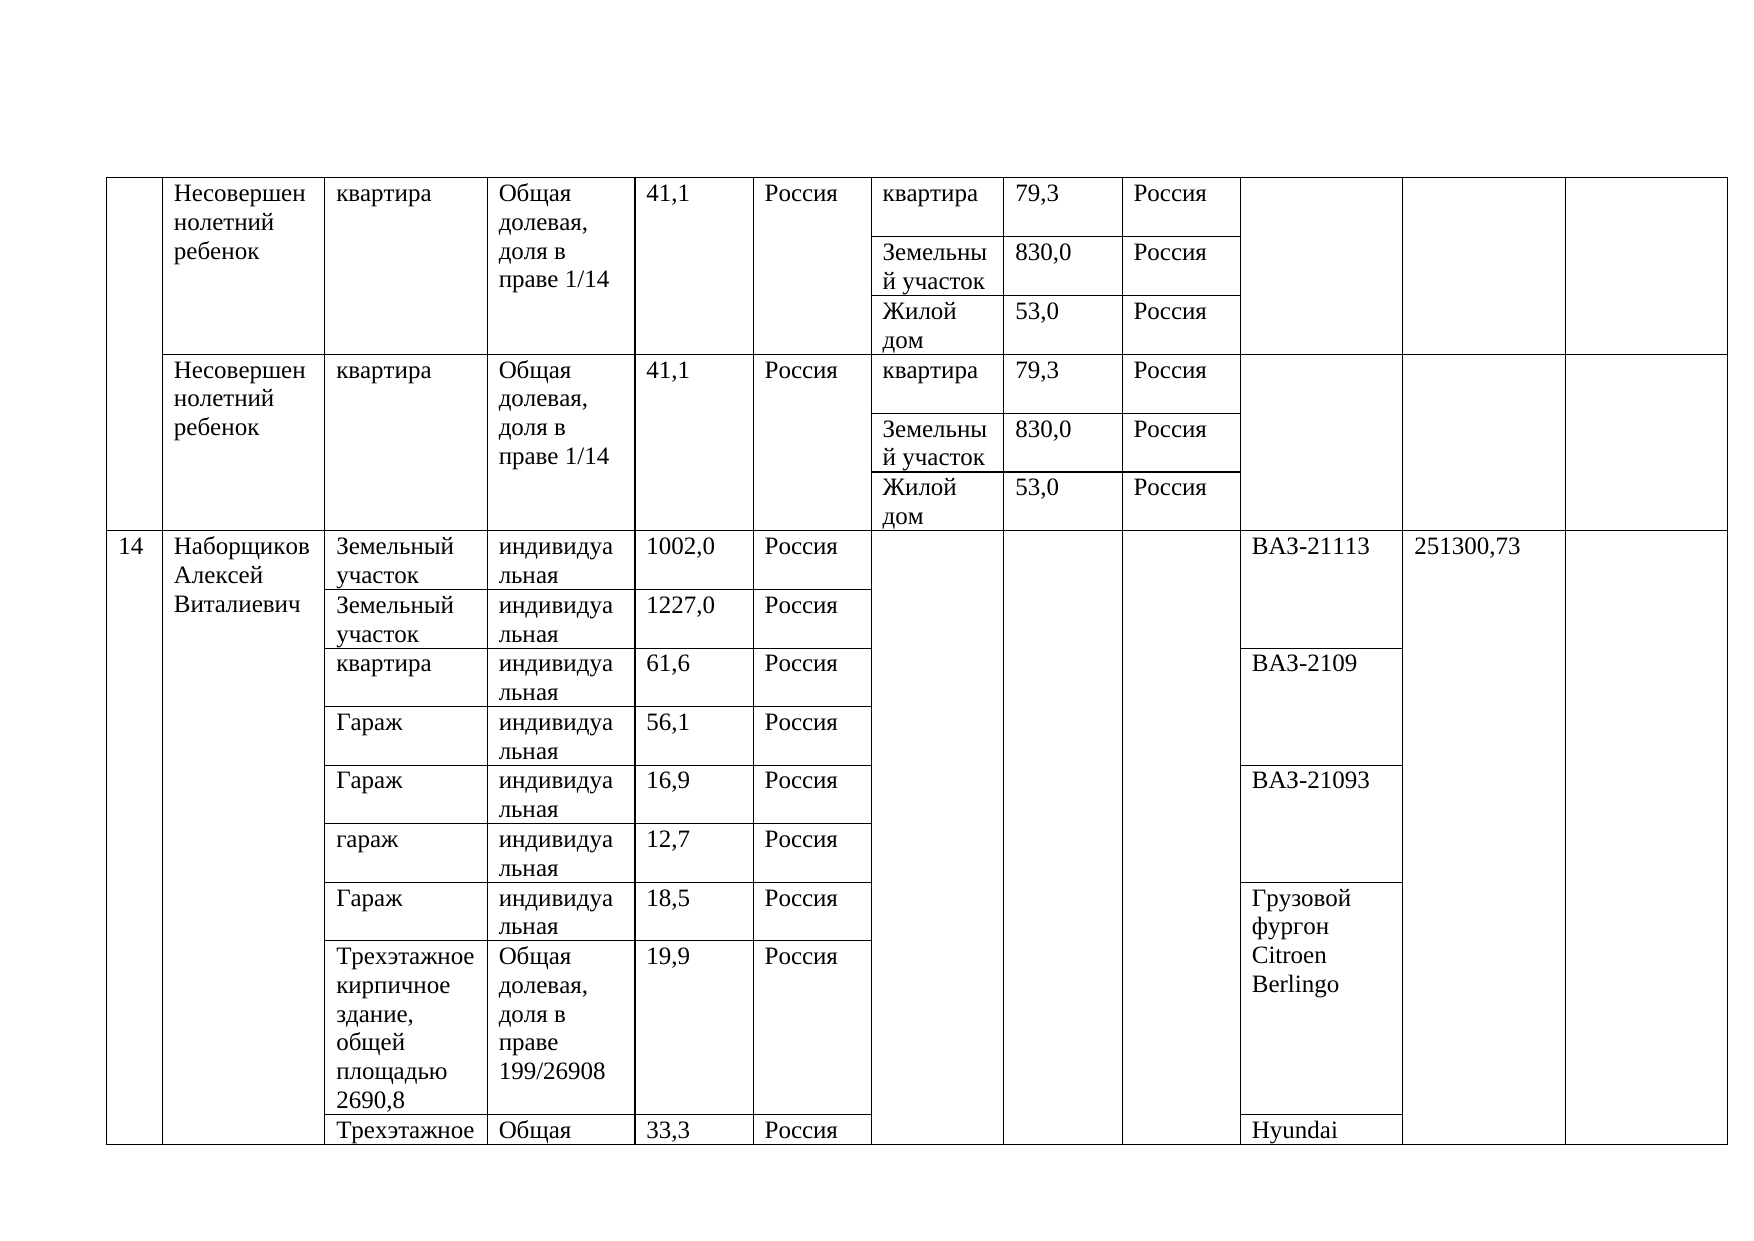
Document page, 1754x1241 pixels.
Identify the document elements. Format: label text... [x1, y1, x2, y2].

table_cell индивидуальная [488, 766, 634, 823]
table_cell Общая долевая, доля в праве 1/14 [488, 355, 634, 530]
table_cell 61,6 [636, 649, 753, 706]
table_cell Россия [754, 590, 871, 647]
table_cell Россия [1123, 237, 1240, 295]
table_cell Россия [1123, 473, 1240, 530]
table_cell Грузовой фургон Citroen Berlingo [1241, 883, 1402, 1114]
table_cell квартира [872, 355, 1003, 413]
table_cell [325, 1115, 487, 1143]
table_cell Россия [754, 707, 871, 764]
table_cell Россия [754, 355, 871, 530]
table_cell 830,0 [1004, 414, 1122, 471]
table_cell [1566, 355, 1727, 530]
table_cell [325, 941, 487, 1114]
table_cell 1227,0 [636, 590, 753, 647]
table_cell Общая долевая, доля в праве 199/26908 [488, 941, 634, 1114]
table_cell 16,9 [636, 766, 753, 823]
table_cell [1004, 531, 1122, 1143]
table_cell Россия [754, 766, 871, 823]
table_cell 41,1 [636, 355, 753, 530]
table_cell 41,1 [636, 178, 753, 354]
table_cell Земельный участок [325, 590, 487, 647]
table_cell индивидуальная [488, 707, 634, 764]
table_cell Россия [1123, 178, 1240, 236]
table_cell 1002,0 [636, 531, 753, 589]
table_cell [872, 531, 1003, 1143]
table_cell Россия [1123, 296, 1240, 354]
table_cell Россия [754, 1115, 871, 1143]
table_cell [1403, 355, 1565, 530]
table_cell индивидуальная [488, 824, 634, 882]
table_cell индивидуальная [488, 883, 634, 940]
table_cell Россия [754, 941, 871, 1114]
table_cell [488, 1115, 634, 1143]
table_cell 14 [107, 531, 162, 1143]
table_cell Земельный участок [872, 414, 1003, 471]
table_cell 53,0 [1004, 296, 1122, 354]
table_cell 53,0 [1004, 473, 1122, 530]
table_cell 251300,73 [1403, 531, 1565, 1143]
table_cell 19,9 [636, 941, 753, 1114]
table_cell [1566, 178, 1727, 354]
table_cell ВАЗ-21113 [1241, 531, 1402, 647]
table_cell 18,5 [636, 883, 753, 940]
table_cell Несовершеннолетний ребенок [163, 178, 324, 354]
table_cell 79,3 [1004, 178, 1122, 236]
table_cell Общая долевая, доля в праве 1/14 [488, 178, 634, 354]
table_cell квартира [872, 178, 1003, 236]
table_cell [1123, 531, 1240, 1143]
table_cell Гараж [325, 766, 487, 823]
table_cell 12,7 [636, 824, 753, 882]
table_cell [1241, 355, 1402, 530]
table_cell Россия [754, 178, 871, 354]
table_cell индивидуальная [488, 649, 634, 706]
table_cell индивидуальная [488, 590, 634, 647]
table_cell Жилой дом [872, 296, 1003, 354]
table_cell 79,3 [1004, 355, 1122, 413]
table_cell гараж [325, 824, 487, 882]
table_cell Россия [1123, 414, 1240, 471]
table_cell Россия [754, 531, 871, 589]
table_cell Земельный участок [872, 237, 1003, 295]
table_cell Россия [1123, 355, 1240, 413]
table_cell Земельный участок [325, 531, 487, 589]
table_cell Жилой дом [872, 473, 1003, 530]
table_cell ВАЗ-2109 [1241, 649, 1402, 764]
table_cell Наборщиков Алексей Виталиевич [163, 531, 324, 1143]
table_cell квартира [325, 355, 487, 530]
table_cell Россия [754, 649, 871, 706]
table_cell Несовершеннолетний ребенок [163, 355, 324, 530]
table_cell индивидуальная [488, 531, 634, 589]
table_cell 33,3 [636, 1115, 753, 1143]
table_cell Hyundai Trajet 2.0 [1241, 1115, 1402, 1143]
table_cell 830,0 [1004, 237, 1122, 295]
table_cell 56,1 [636, 707, 753, 764]
table_cell Россия [754, 883, 871, 940]
table_cell квартира [325, 178, 487, 354]
table_cell [1403, 178, 1565, 354]
table_cell [1241, 178, 1402, 354]
table_cell Гараж [325, 707, 487, 764]
table_cell [1566, 531, 1727, 1143]
table_cell ВАЗ-21093 [1241, 766, 1402, 882]
table_cell Россия [754, 824, 871, 882]
table_cell Гараж [325, 883, 487, 940]
table_cell квартира [325, 649, 487, 706]
